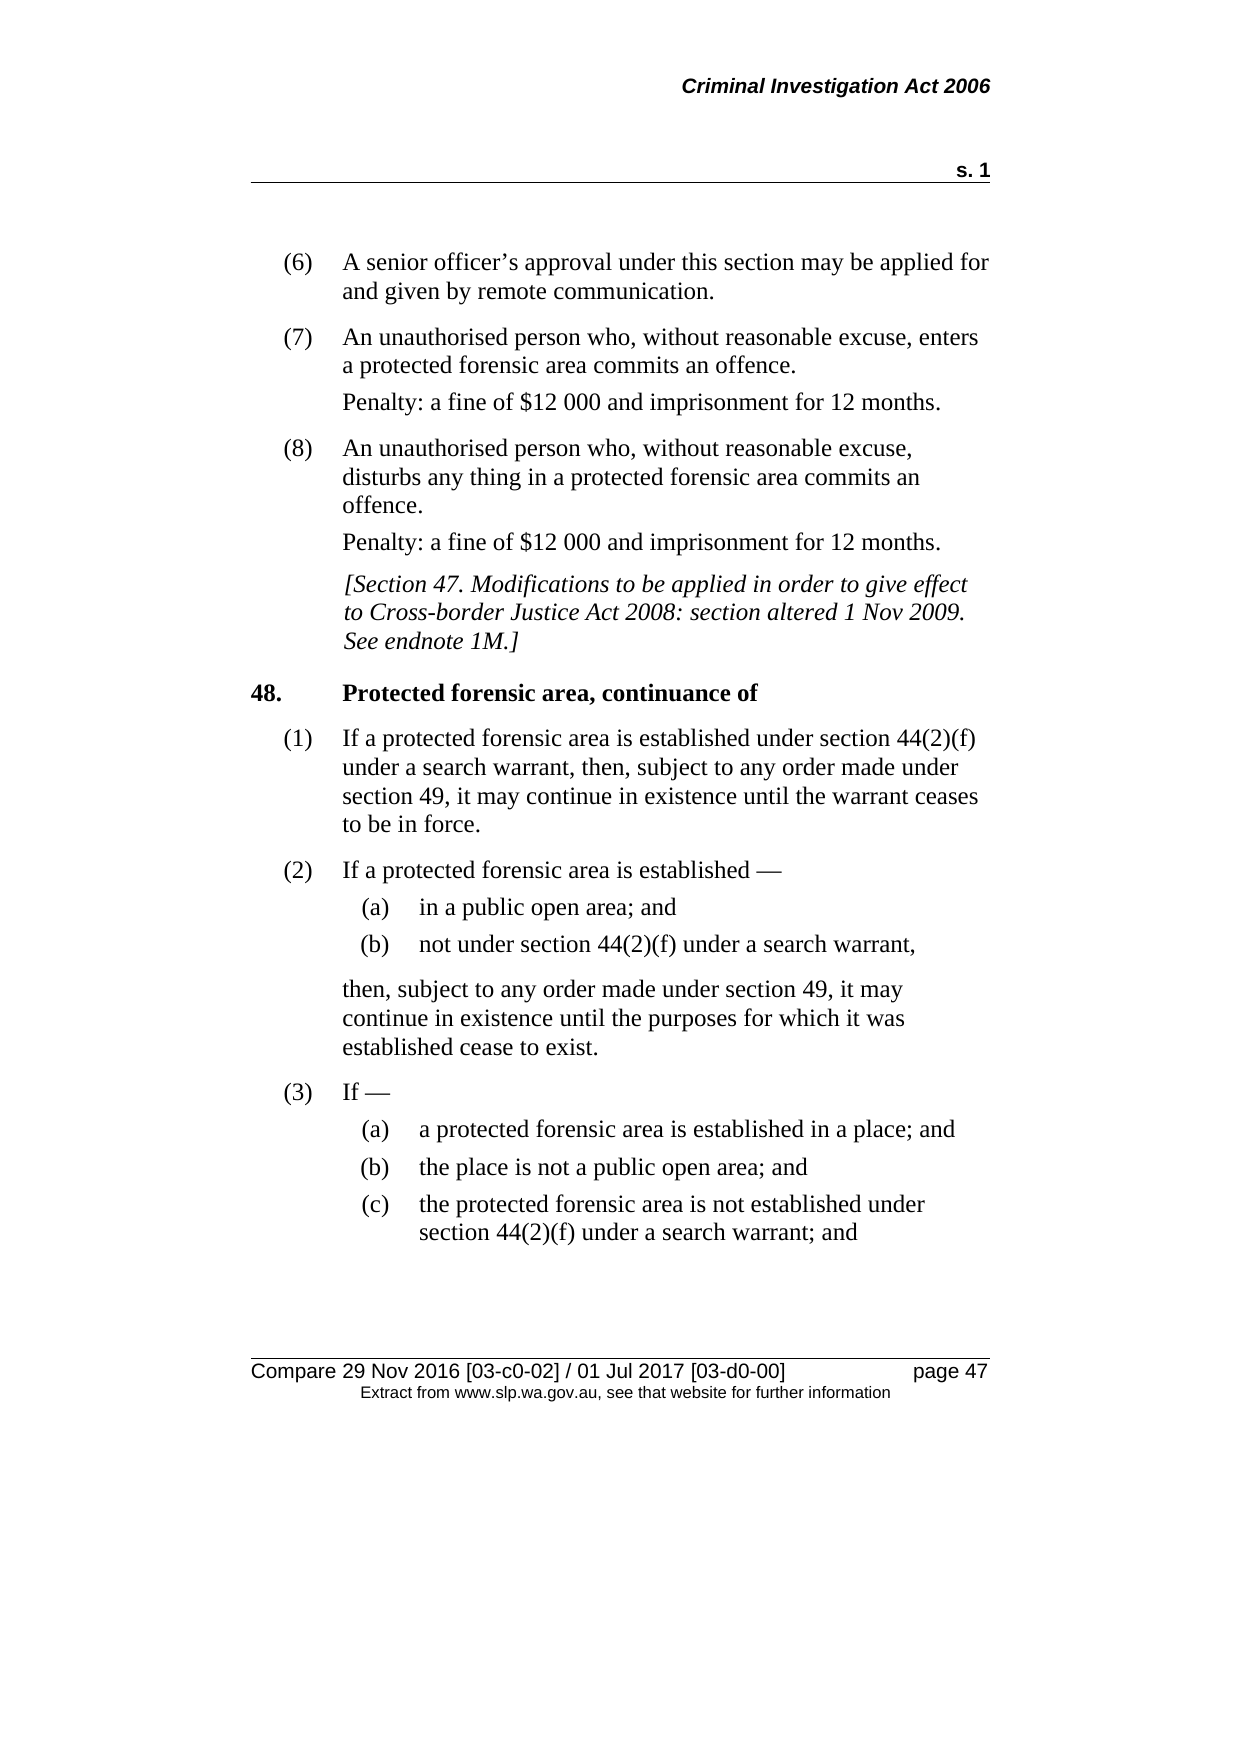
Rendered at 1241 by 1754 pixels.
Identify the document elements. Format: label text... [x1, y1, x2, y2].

text (a) in a public open area; and [251, 892, 990, 921]
text then, subject to any order made under section 49, it may continue in existence until the purposes for which it was established cease to exist. [251, 974, 990, 1061]
text (1) If a protected forensic area is established under section 44(2)(f) under a search warrant, then, subject to any order made under section 49, it may continue in existence until the warrant ceases to be in force. [251, 723, 990, 838]
text [Section 47. Modifications to be applied in order to give effect to Cross-border Justice Act 2008: section altered 1 Nov 2009. See endnote 1M.] [251, 569, 990, 655]
text (a) a protected forensic area is established in a place; and [251, 1114, 990, 1143]
text (3) If — [251, 1077, 990, 1106]
text (7) An unauthorised person who, without reasonable excuse, enters a protected forensic area commits an offence. [251, 322, 990, 379]
text (8) An unauthorised person who, without reasonable excuse, disturbs any thing in a protected forensic area commits an offence. [251, 433, 990, 519]
text Penalty: a fine of $12 000 and imprisonment for 12 months. [251, 387, 990, 416]
text (b) not under section 44(2)(f) under a search warrant, [251, 929, 990, 958]
subtitle 48. Protected forensic area, continuance of [251, 678, 990, 707]
text (c) the protected forensic area is not established under section 44(2)(f) under a search warrant; and [251, 1189, 990, 1246]
text (b) the place is not a public open area; and [251, 1152, 990, 1180]
text (6) A senior officer’s approval under this section may be applied for and given by remote communication. [251, 247, 990, 305]
text Penalty: a fine of $12 000 and imprisonment for 12 months. [251, 527, 990, 556]
text (2) If a protected forensic area is established — [251, 855, 990, 884]
